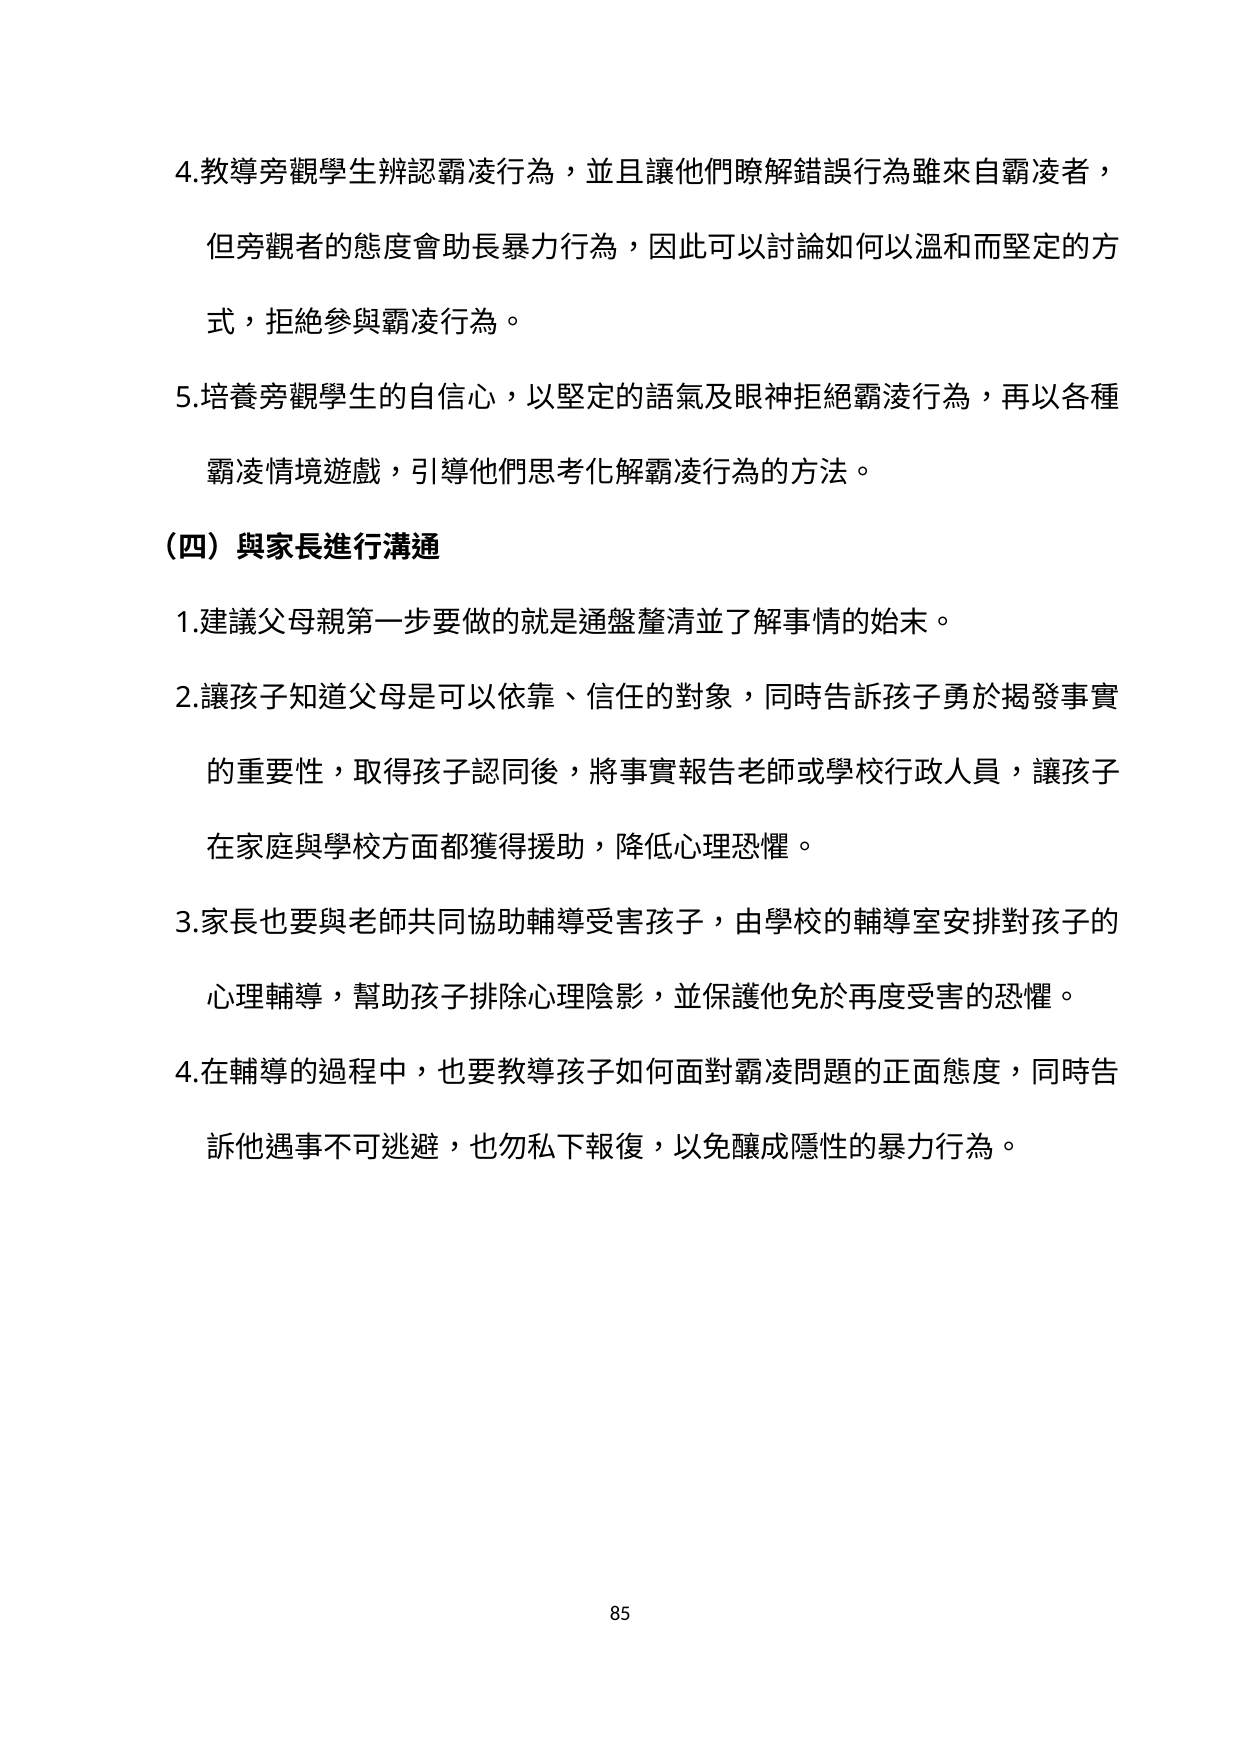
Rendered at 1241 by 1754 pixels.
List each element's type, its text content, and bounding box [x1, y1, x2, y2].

text 3.家長也要與老師共同協助輔導受害孩子，由學校的輔導室安排對孩子的心理輔導，幫助孩子排除心理陰影，並保護他免於再度受害的恐懼。 [175, 882, 1122, 1032]
text 4.教導旁觀學生辨認霸凌行為，並且讓他們瞭解錯誤行為雖來自霸凌者，但旁觀者的態度會助長暴力行為，因此可以討論如何以溫和而堅定的方式，拒絶參與霸凌行為。 [175, 132, 1122, 357]
text （四）與家長進行溝通 [118, 507, 1122, 582]
text 5.培養旁觀學生的自信心，以堅定的語氣及眼神拒絕霸淩行為，再以各種霸凌情境遊戲，引導他們思考化解霸凌行為的方法。 [175, 357, 1122, 507]
text 2.讓孩子知道父母是可以依靠、信任的對象，同時告訴孩子勇於揭發事實的重要性，取得孩子認同後，將事實報告老師或學校行政人員，讓孩子在家庭與學校方面都獲得援助，降低心理恐懼。 [175, 657, 1122, 882]
text 1.建議父母親第一步要做的就是通盤釐清並了解事情的始末。 [175, 582, 1122, 657]
text 4.在輔導的過程中，也要教導孩子如何面對霸凌問題的正面態度，同時告訴他遇事不可逃避，也勿私下報復，以免釀成隱性的暴力行為。 [175, 1032, 1122, 1182]
